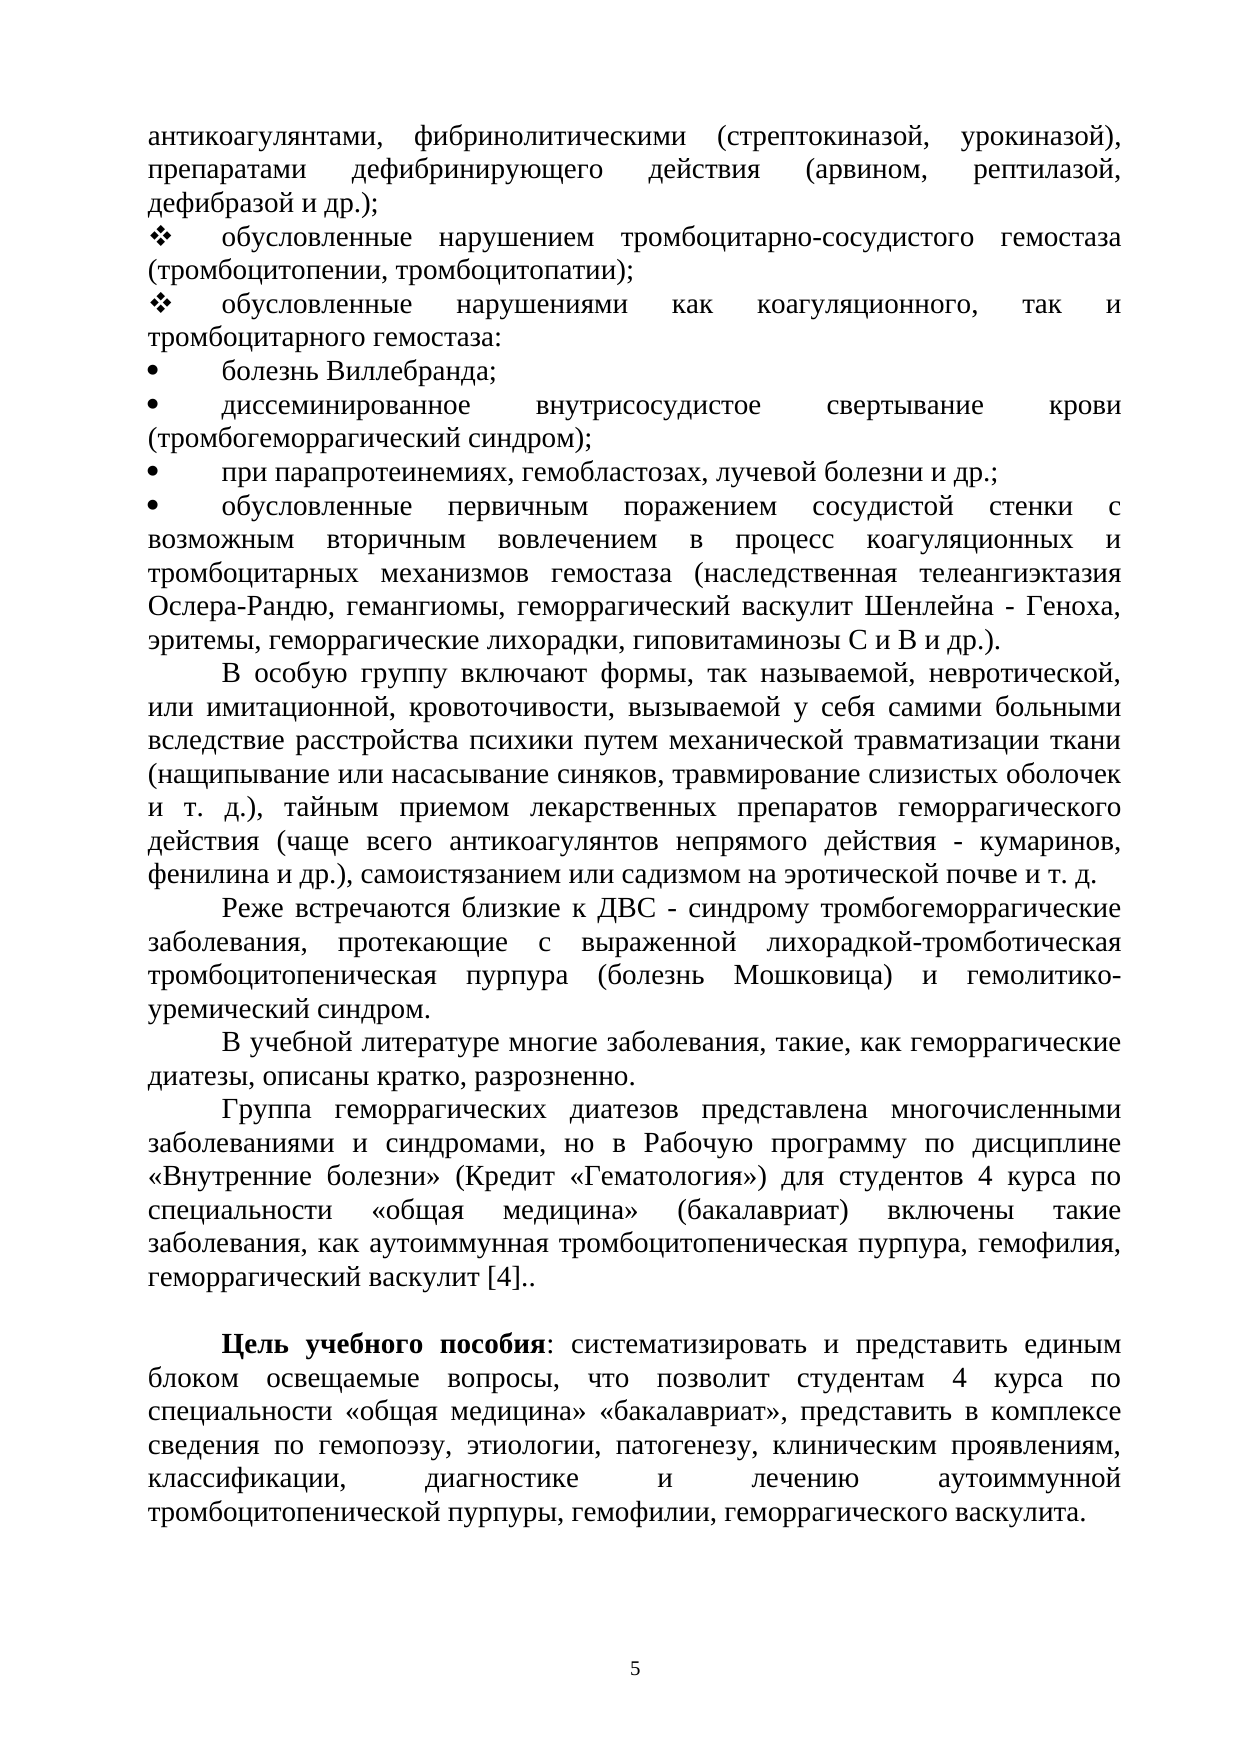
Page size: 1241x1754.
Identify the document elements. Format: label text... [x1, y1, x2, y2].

text В учебной литературе многие заболевания, такие, как геморрагические диатезы, описаны кратко, разрозненно. [148, 1024, 1122, 1091]
list обусловленные нарушением тромбоцитарно-сосудистого гемостаза (тромбоцитопении, тромбоцитопатии); [148, 219, 1122, 286]
list диссеминированное внутрисосудистое свертывание крови (тромбогеморрагический синдром); [148, 387, 1122, 454]
list обусловленные первичным поражением сосудистой стенки с возможным вторичным вовлечением в процесс коагуляционных и тромбоцитарных механизмов гемостаза (наследственная телеангиэктазия Ослера-Рандю, гемангиомы, геморрагический васкулит Шенлейна - Геноха, эритемы, геморрагические лихорадки, гиповитаминозы С и В и др.). [148, 488, 1122, 655]
list болезнь Виллебранда; [148, 353, 1122, 387]
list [148, 118, 1122, 219]
text Реже встречаются близкие к ДВС - синдрому тромбогеморрагические заболевания, протекающие с выраженной лихорадкой-тромботическая тромбоцитопеническая пурпура (болезнь Мошковица) и гемолитико-уремический синдром. [148, 890, 1122, 1024]
list при парапротеинемиях, гемобластозах, лучевой болезни и др.; [148, 454, 1122, 488]
text Группа геморрагических диатезов представлена многочисленными заболеваниями и синдромами, но в Рабочую программу по дисциплине «Внутренние болезни» (Кредит «Гематология») для студентов 4 курса по специальности «общая медицина» (бакалавриат) включены такие заболевания, как аутоиммунная тромбоцитопеническая пурпура, гемофилия, геморрагический васкулит [4].. [148, 1091, 1122, 1293]
text Цель учебного пособия: систематизировать и представить единым блоком освещаемые вопросы, что позволит студентам 4 курса по специальности «общая медицина» «бакалавриат», представить в комплексе сведения по гемопоэзу, этиологии, патогенезу, клиническим проявлениям, классификации, диагностике и лечению аутоиммунной тромбоцитопенической пурпуры, гемофилии, геморрагического васкулита. [148, 1326, 1122, 1527]
text В особую группу включают формы, так называемой, невротической, или имитационной, кровоточивости, вызываемой у себя самими больными вследствие расстройства психики путем механической травматизации ткани (нащипывание или насасывание синяков, травмирование слизистых оболочек и т. д.), тайным приемом лекарственных препаратов геморрагического действия (чаще всего антикоагулянтов непрямого действия - кумаринов, фенилина и др.), самоистязанием или садизмом на эротической почве и т. д. [148, 655, 1122, 890]
list обусловленные нарушениями как коагуляционного, так и тромбоцитарного гемостаза: [148, 286, 1122, 353]
